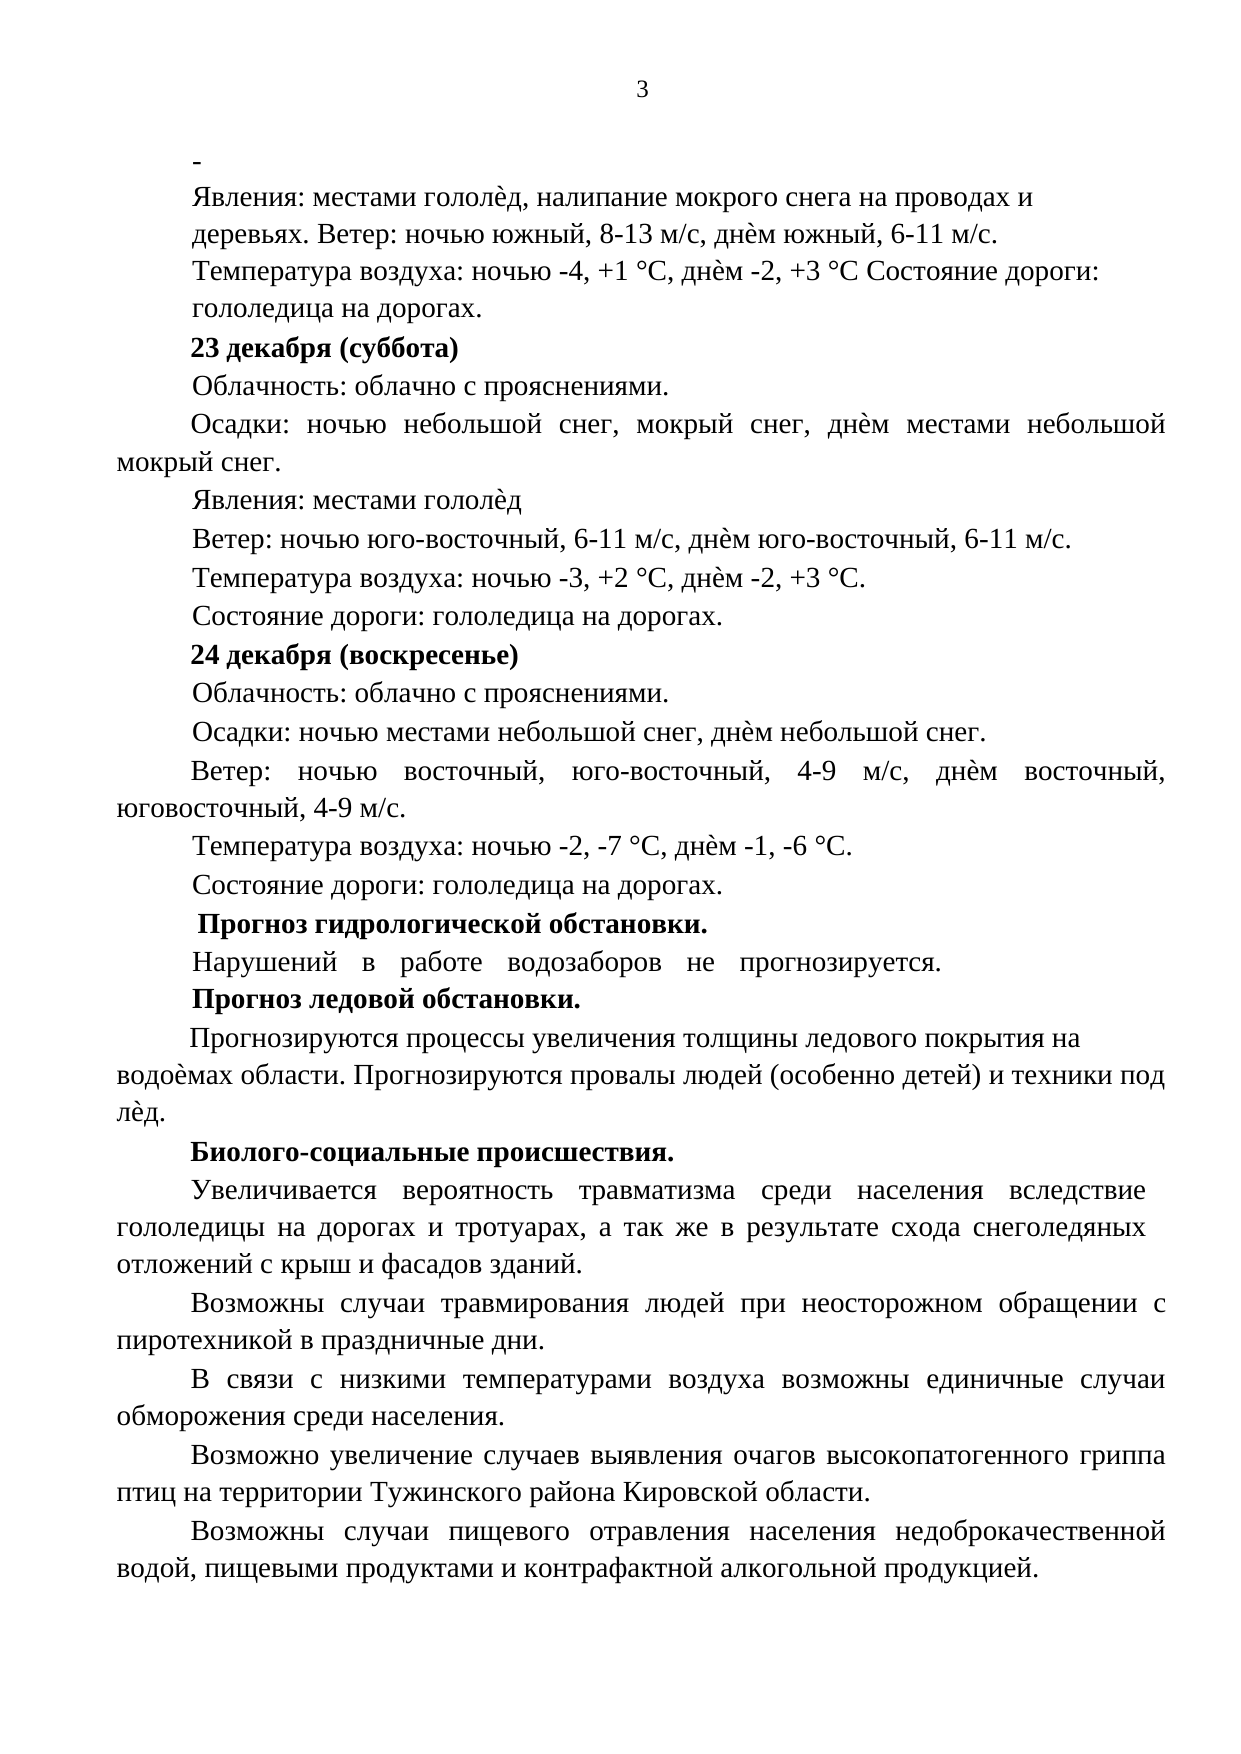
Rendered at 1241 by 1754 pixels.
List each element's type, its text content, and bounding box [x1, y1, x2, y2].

text Осадки: ночью местами небольшой снег, днѐм небольшой снег. [192, 714, 1167, 748]
text Ветер: ночью восточный, юго-восточный, 4-9 м/с, днѐм восточный, юговосточный, 4-9 м/с. [116, 753, 1167, 823]
text Биолого-социальные происшествия. [190, 1134, 1002, 1167]
text Состояние дороги: гололедица на дорогах. [192, 598, 1167, 632]
text Прогноз гидрологической обстановки. [190, 906, 1002, 939]
text Температура воздуха: ночью -3, +2 °C, днѐм -2, +3 °C. [192, 560, 1167, 593]
text Возможны случаи травмирования людей при неосторожном обращении с пиротехникой в праздничные дни. [116, 1285, 1167, 1356]
text Состояние дороги: гололедица на дорогах. [192, 867, 1167, 901]
text Возможно увеличение случаев выявления очагов высокопатогенного гриппа птиц на территории Тужинского района Кировской области. [116, 1437, 1167, 1507]
text Явления: местами гололѐд, налипание мокрого снега на проводах и деревьях. Ветер: ночью южный, 8-13 м/с, днѐм южный, 6-11 м/с. Температура воздуха: ночью -4, +1 °C, днѐм -2, +3 °C Состояние дороги: гололедица на дорогах. [192, 179, 1125, 324]
text Возможны случаи пищевого отравления населения недоброкачественной водой, пищевыми продуктами и контрафактной алкогольной продукцией. [116, 1513, 1167, 1583]
text Увеличивается вероятность травматизма среди населения вследствие гололедицы на дорогах и тротуарах, а так же в результате схода снеголедяных отложений с крыш и фасадов зданий. [116, 1172, 1147, 1280]
text Температура воздуха: ночью -2, -7 °C, днѐм -1, -6 °C. [192, 828, 1167, 862]
text Облачность: облачно с прояснениями. [192, 675, 1167, 709]
text Явления: местами гололѐд [192, 482, 1167, 516]
text Ветер: ночью юго-восточный, 6-11 м/с, днѐм юго-восточный, 6-11 м/с. [192, 521, 1167, 555]
text Облачность: облачно с прояснениями. [192, 368, 1167, 402]
text Нарушений в работе водозаборов не прогнозируется. Прогноз ледовой обстановки. [192, 944, 943, 1015]
list декабря (воскресенье) [190, 637, 1002, 671]
text Прогнозируются процессы увеличения толщины ледового покрытия на водоѐмах области. Прогнозируются провалы людей (особенно детей) и техники под лѐд. [116, 1020, 1167, 1128]
text В связи с низкими температурами воздуха возможны единичные случаи обморожения среди населения. [116, 1361, 1167, 1432]
list декабря (суббота) [190, 330, 1002, 363]
text Осадки: ночью небольшой снег, мокрый снег, днѐм местами небольшой мокрый снег. [116, 407, 1167, 477]
